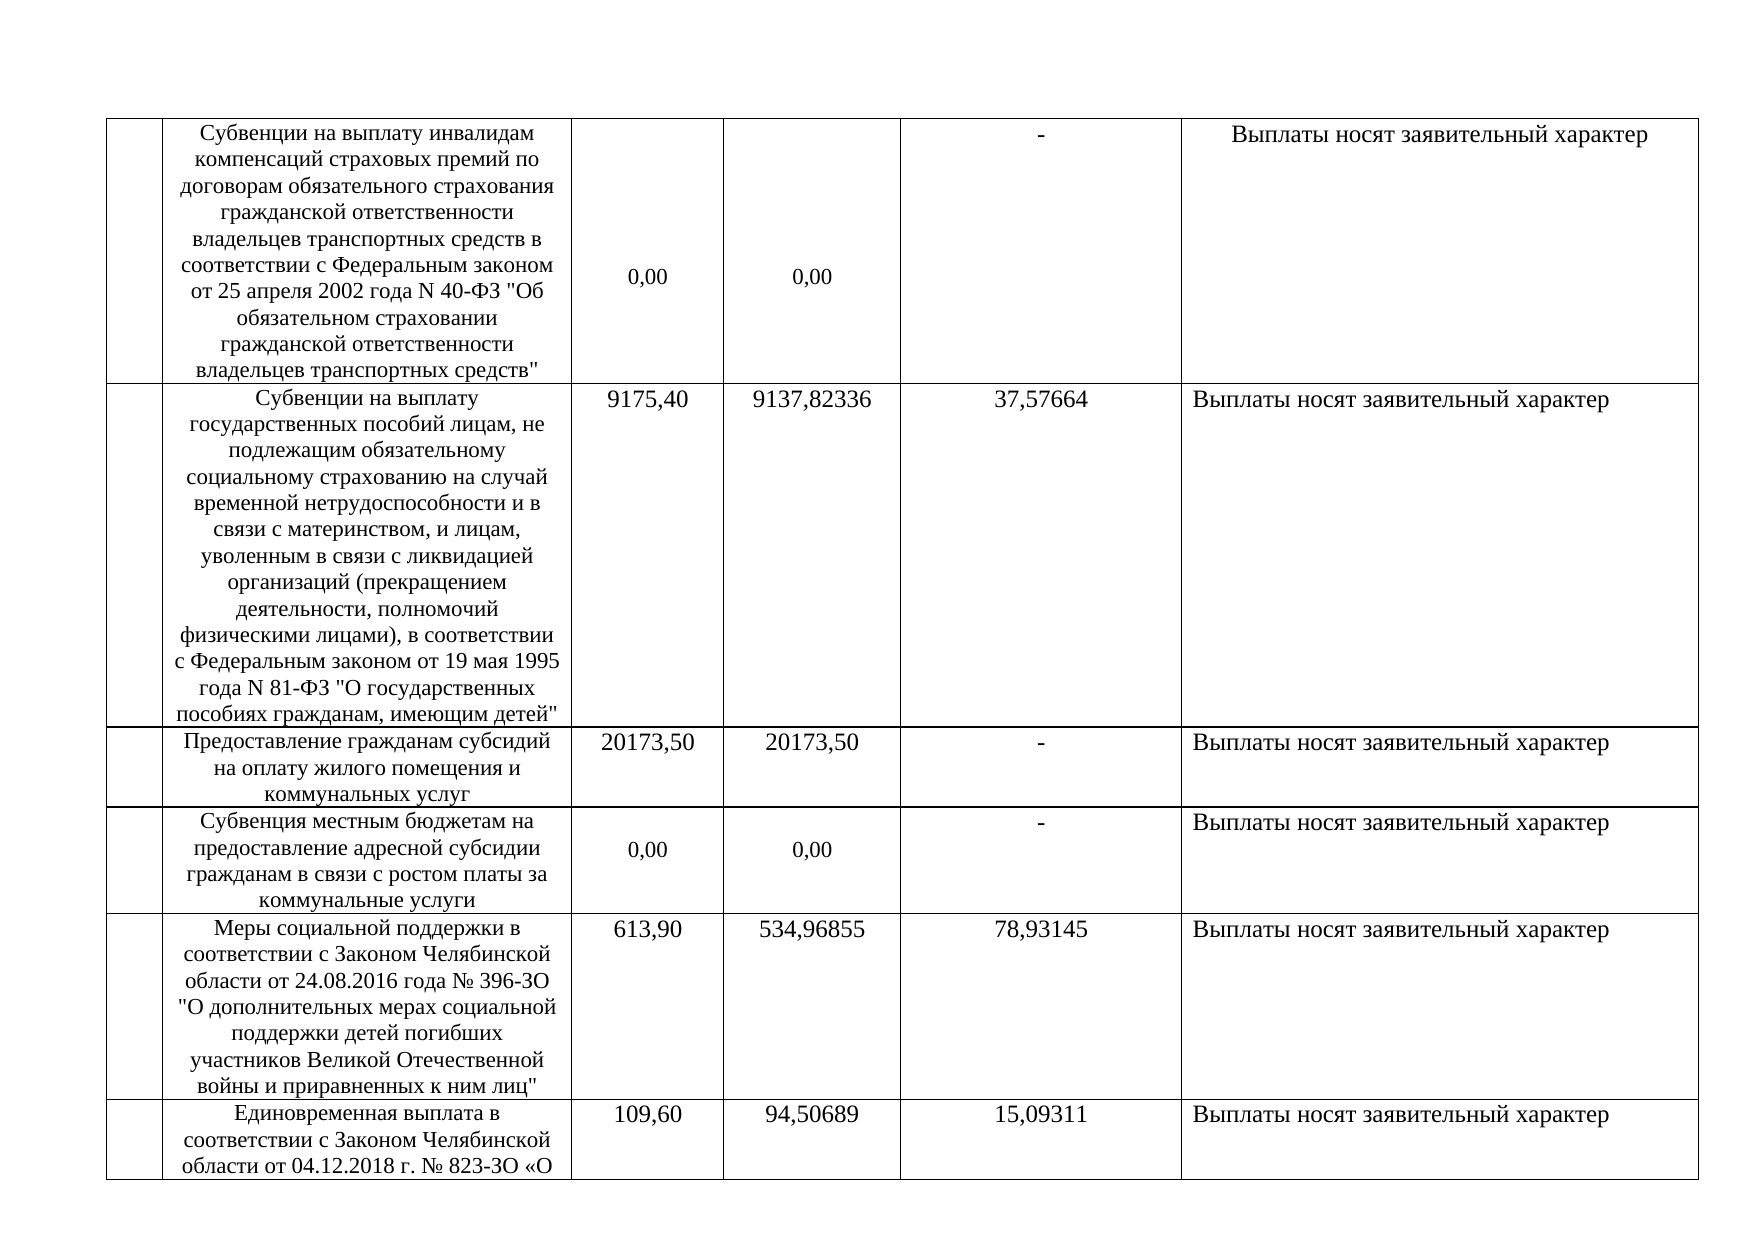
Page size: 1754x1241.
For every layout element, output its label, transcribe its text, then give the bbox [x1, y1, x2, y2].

table_cell [107, 808, 162, 913]
table_cell 9175,40 [572, 384, 723, 726]
table_cell 613,90 [572, 914, 723, 1098]
table_cell Субвенции на выплату инвалидам компенсаций страховых премий по договорам обязательного страхования гражданской ответственности владельцев транспортных средств в соответствии с Федеральным законом от 25 апреля 2002 года N 40-ФЗ "Об обязательном страховании гражданской ответственности владельцев транспортных средств" [163, 119, 571, 383]
table_cell 109,60 [572, 1100, 723, 1178]
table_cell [163, 1100, 571, 1178]
table_cell Выплаты носят заявительный характер [1182, 728, 1698, 806]
table_cell Выплаты носят заявительный характер [1182, 914, 1698, 1098]
table_cell [107, 914, 162, 1098]
table_cell 0,00 [724, 808, 900, 913]
table_cell - [901, 728, 1181, 806]
table_cell 0,00 [572, 808, 723, 913]
table_cell 78,93145 [901, 914, 1181, 1098]
table_cell Меры социальной поддержки в соответствии с Законом Челябинской области от 24.08.2016 года № 396-ЗО "О дополнительных мерах социальной поддержки детей погибших участников Великой Отечественной войны и приравненных к ним лиц" [163, 914, 571, 1098]
table_cell 0,00 [724, 119, 900, 383]
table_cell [1182, 1100, 1698, 1178]
table_cell 94,50689 [724, 1100, 900, 1178]
table_cell Субвенция местным бюджетам на предоставление адресной субсидии гражданам в связи с ростом платы за коммунальные услуги [163, 808, 571, 913]
table_cell 15,09311 [901, 1100, 1181, 1178]
table_cell 20173,50 [572, 728, 723, 806]
table_cell Субвенции на выплату государственных пособий лицам, не подлежащим обязательному социальному страхованию на случай временной нетрудоспособности и в связи с материнством, и лицам, уволенным в связи с ликвидацией организаций (прекращением деятельности, полномочий физическими лицами), в соответствии с Федеральным законом от 19 мая 1995 года N 81-ФЗ "О государственных пособиях гражданам, имеющим детей" [163, 384, 571, 726]
table_cell 0,00 [572, 119, 723, 383]
table_cell 20173,50 [724, 728, 900, 806]
table_cell 9137,82336 [724, 384, 900, 726]
table_cell - [901, 119, 1181, 383]
table_cell - [901, 808, 1181, 913]
table_cell Выплаты носят заявительный характер [1182, 808, 1698, 913]
table_cell 37,57664 [901, 384, 1181, 726]
table_cell [107, 728, 162, 806]
table_cell [107, 384, 162, 726]
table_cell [1182, 119, 1698, 383]
table_cell [107, 1100, 162, 1178]
table_cell [107, 119, 162, 383]
table_cell 534,96855 [724, 914, 900, 1098]
table_cell Предоставление гражданам субсидий на оплату жилого помещения и коммунальных услуг [163, 728, 571, 806]
table_cell Выплаты носят заявительный характер [1182, 384, 1698, 726]
